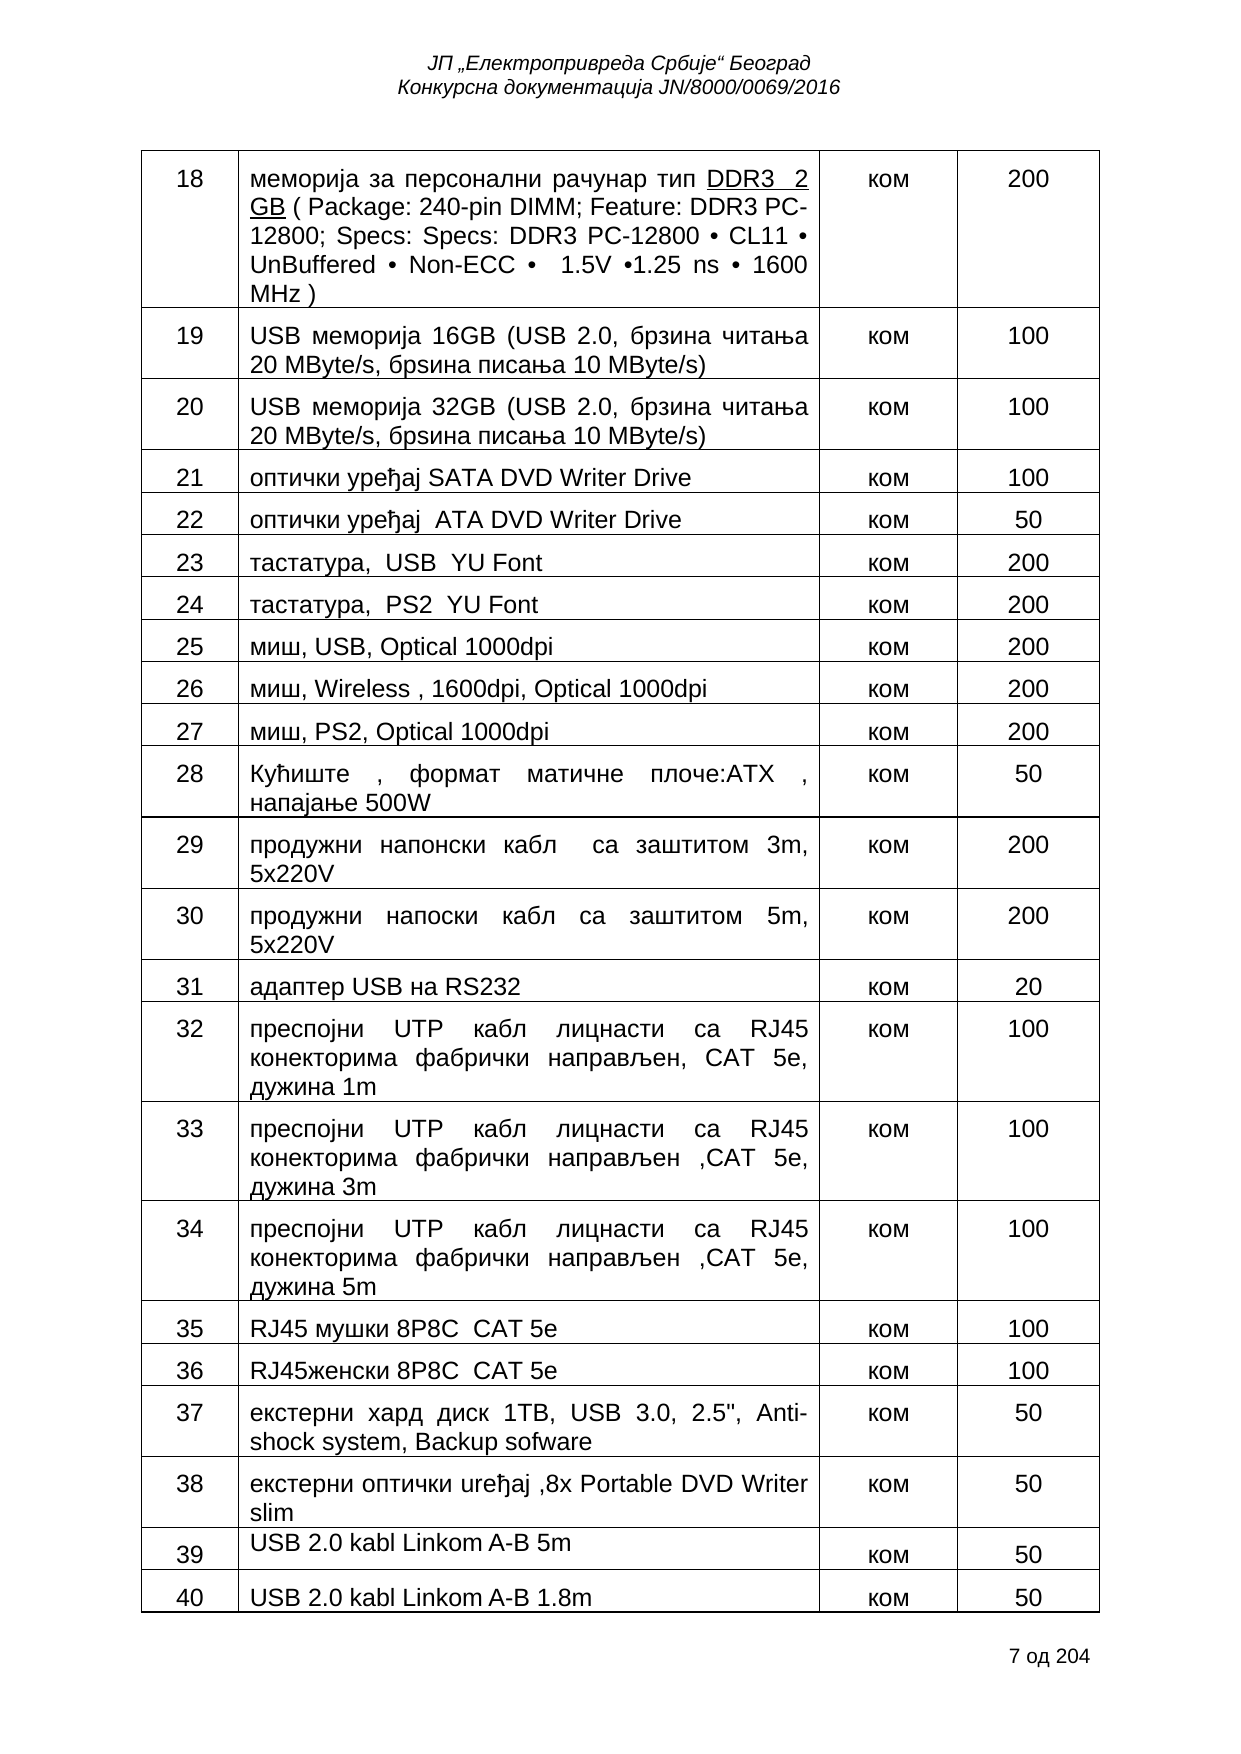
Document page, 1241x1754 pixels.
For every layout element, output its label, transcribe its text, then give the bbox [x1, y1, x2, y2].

table_cell 27 [142, 704, 238, 745]
table_cell USB меморија 32GB (USB 2.0, брзина читања 20 MByte/s, брѕина писања 10 MByte/s) [239, 379, 819, 449]
table_cell ком [820, 379, 957, 449]
table_cell 100 [958, 1201, 1099, 1300]
table_cell 100 [958, 379, 1099, 449]
table_cell продужни напонски кабл са заштитом 3m, 5x220V [239, 818, 819, 887]
table_cell ком [820, 960, 957, 1001]
table_cell USB 2.0 kabl Linkom A-B 1.8m [239, 1570, 819, 1611]
table_cell тастатура, PS2 YU Font [239, 577, 819, 618]
table_cell ком [820, 308, 957, 378]
table_cell продужни напоски кабл са заштитом 5m, 5x220V [239, 889, 819, 958]
table_cell 200 [958, 704, 1099, 745]
table_cell RJ45 мушки 8P8C CAT 5e [239, 1301, 819, 1342]
table_cell RJ45женски 8P8C CAT 5e [239, 1344, 819, 1385]
table_cell 38 [142, 1457, 238, 1527]
table_cell 40 [142, 1570, 238, 1611]
table_cell 20 [958, 960, 1099, 1001]
table_cell тастатура, USB YU Font [239, 535, 819, 576]
table_cell 200 [958, 662, 1099, 703]
table_cell миш, Wireless , 1600dpi, Optical 1000dpi [239, 662, 819, 703]
table_cell 50 [958, 1528, 1099, 1569]
table_cell 100 [958, 308, 1099, 378]
table_cell ком [820, 493, 957, 534]
table_cell миш, PS2, Optical 1000dpi [239, 704, 819, 745]
table_cell 37 [142, 1386, 238, 1456]
table_cell 50 [958, 1570, 1099, 1611]
table_cell 35 [142, 1301, 238, 1342]
table_cell 50 [958, 1386, 1099, 1456]
table_cell 20 [142, 379, 238, 449]
table_cell ком [820, 1102, 957, 1200]
table_cell екстерни хард диск 1TB, USB 3.0, 2.5", Anti-shock system, Backup sofware [239, 1386, 819, 1456]
table_cell 100 [958, 1344, 1099, 1385]
table_cell 50 [958, 1457, 1099, 1527]
table_cell 100 [958, 1002, 1099, 1101]
table_cell ком [820, 746, 957, 816]
table_cell ком [820, 1002, 957, 1101]
table_cell 100 [958, 1301, 1099, 1342]
table_cell 23 [142, 535, 238, 576]
table_cell ком [820, 662, 957, 703]
table_cell преспојни UTP кабл лицнасти са RJ45 конекторима фабрички направљен ,CAT 5e, дужина 5m [239, 1201, 819, 1300]
table_cell ком [820, 577, 957, 618]
table_cell oптички уређај SATA DVD Writer Drive [239, 450, 819, 492]
table_cell 31 [142, 960, 238, 1001]
table_cell ком [820, 450, 957, 492]
table_cell 32 [142, 1002, 238, 1101]
table_cell ком [820, 151, 957, 307]
table_cell USB меморија 16GB (USB 2.0, брзина читања 20 MByte/s, брѕина писања 10 MByte/s) [239, 308, 819, 378]
table_cell преспојни UTP кабл лицнасти са RJ45 конекторима фабрички направљен, CAT 5e, дужина 1m [239, 1002, 819, 1101]
table_cell 200 [958, 535, 1099, 576]
table_cell 29 [142, 818, 238, 887]
table_cell 22 [142, 493, 238, 534]
table_cell USB 2.0 kabl Linkom A-B 5m [239, 1528, 819, 1569]
table_cell 24 [142, 577, 238, 618]
table_cell 26 [142, 662, 238, 703]
table_cell 36 [142, 1344, 238, 1385]
table_cell миш, USB, Optical 1000dpi [239, 620, 819, 661]
table_cell 28 [142, 746, 238, 816]
table_cell 200 [958, 889, 1099, 958]
table_cell меморија за персонални рачунар тип DDR3 2 GB ( Package: 240-pin DIMM; Feature: DDR3 PC-12800; Specs: Specs: DDR3 PC-12800 • CL11 • UnBuffered • Non-ECC • 1.5V •1.25 ns • 1600 MHz ) [239, 151, 819, 307]
table_cell ком [820, 1528, 957, 1569]
table_cell ком [820, 818, 957, 887]
table_cell ком [820, 1386, 957, 1456]
table_cell ком [820, 704, 957, 745]
table_cell ком [820, 1344, 957, 1385]
table_cell oптички уређај ATA DVD Writer Drive [239, 493, 819, 534]
table_cell 30 [142, 889, 238, 958]
table_cell 100 [958, 1102, 1099, 1200]
table_cell 200 [958, 818, 1099, 887]
table_cell ком [820, 620, 957, 661]
table_cell адаптер USB на RS232 [239, 960, 819, 1001]
table_cell преспојни UTP кабл лицнасти са RJ45 конекторима фабрички направљен ,CAT 5e, дужина 3m [239, 1102, 819, 1200]
table_cell ком [820, 535, 957, 576]
table_cell 18 [142, 151, 238, 307]
table_cell ком [820, 1301, 957, 1342]
table_cell 34 [142, 1201, 238, 1300]
table_cell 21 [142, 450, 238, 492]
table_cell Кућиште , формат матичне плоче:АТХ , напајање 500W [239, 746, 819, 816]
table_cell 100 [958, 450, 1099, 492]
table_cell ком [820, 889, 957, 958]
table_cell 50 [958, 493, 1099, 534]
table_cell 50 [958, 746, 1099, 816]
table_cell 25 [142, 620, 238, 661]
table_cell 33 [142, 1102, 238, 1200]
table_cell ком [820, 1457, 957, 1527]
table_cell ком [820, 1570, 957, 1611]
table_cell екстерни оптички ureђaj ,8x Portable DVD Writer slim [239, 1457, 819, 1527]
table_cell 200 [958, 620, 1099, 661]
table_cell 200 [958, 151, 1099, 307]
table_cell 19 [142, 308, 238, 378]
table_cell 39 [142, 1528, 238, 1569]
table_cell 200 [958, 577, 1099, 618]
table_cell ком [820, 1201, 957, 1300]
